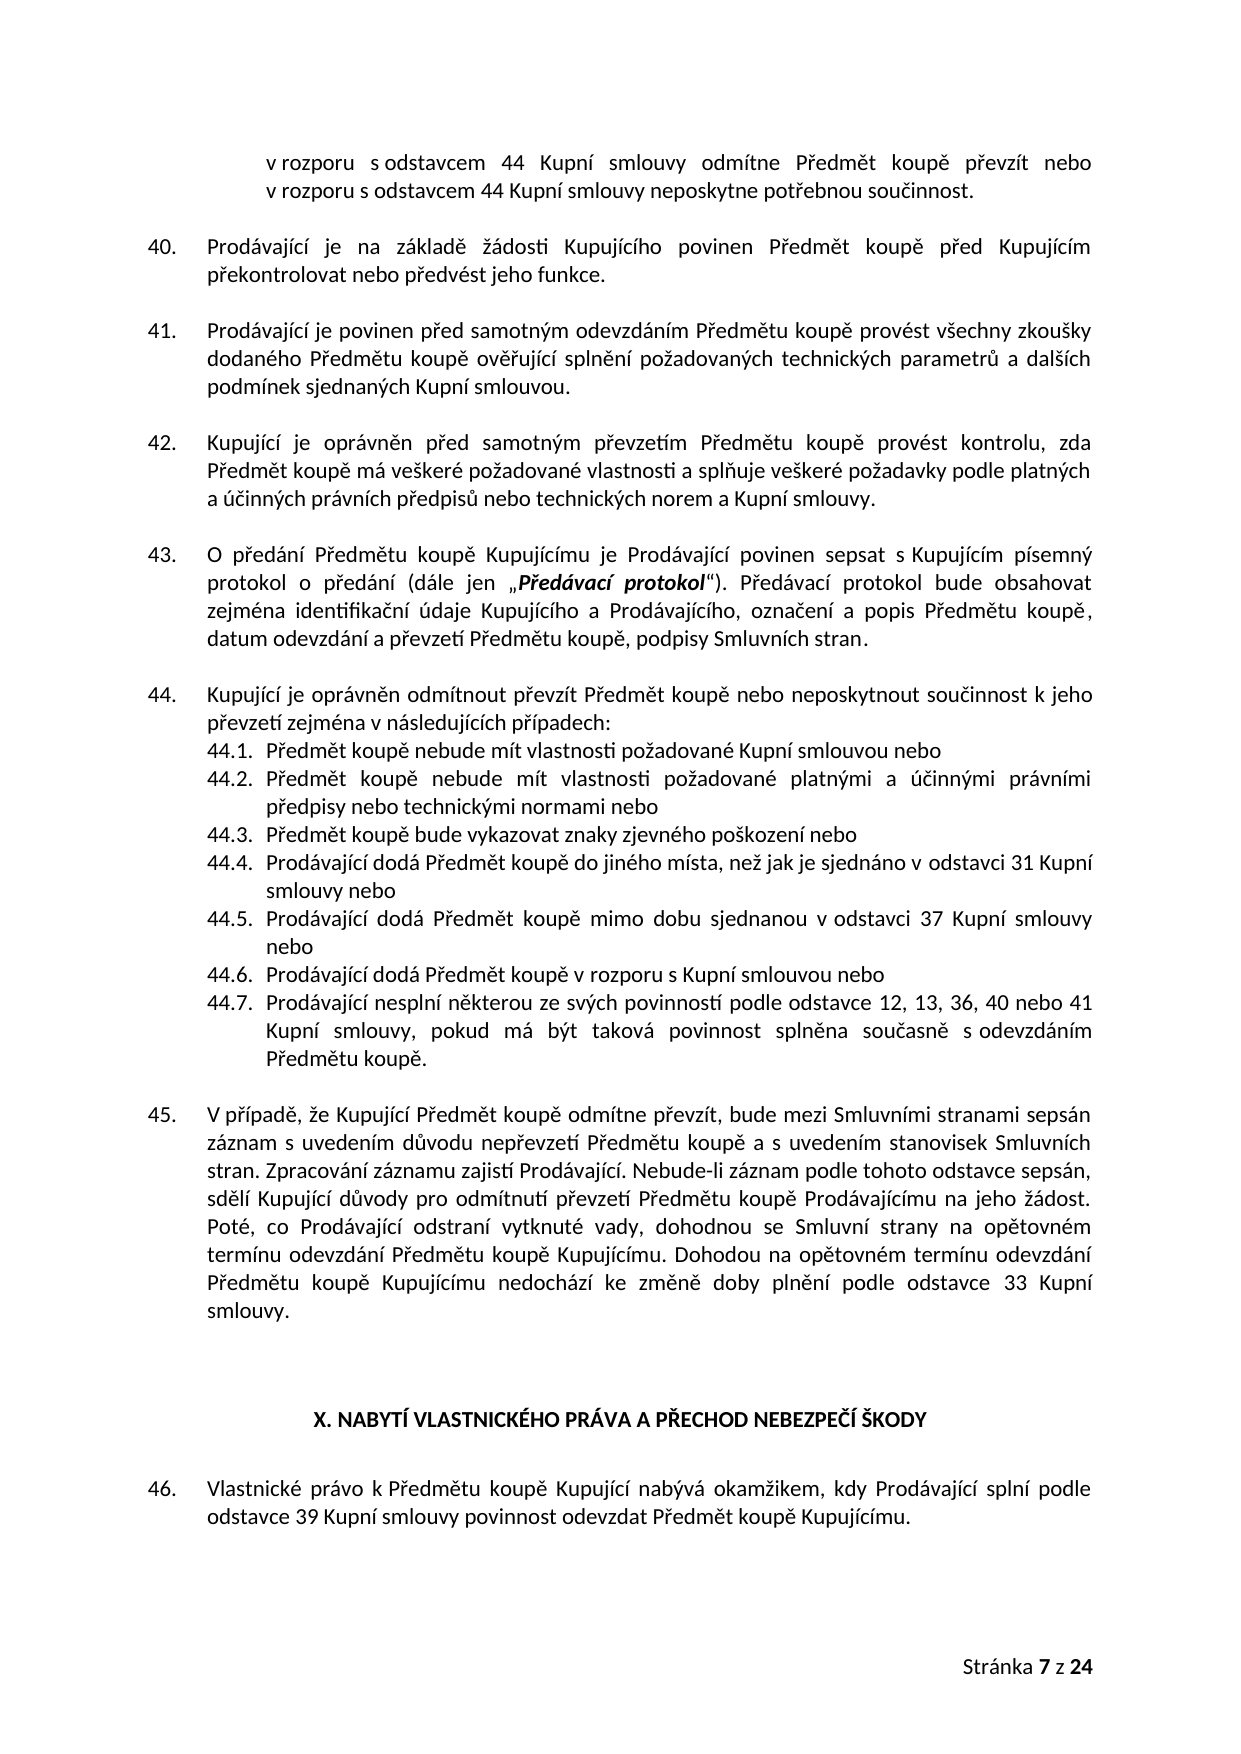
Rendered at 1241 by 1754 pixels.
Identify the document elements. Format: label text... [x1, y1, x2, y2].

list Předmět koupě bude vykazovat znaky zjevného poškození nebo [207, 820, 1092, 848]
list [207, 148, 1092, 204]
list Předmět koupě nebude mít vlastnosti požadované platnými a účinnými právními předpisy nebo technickými normami nebo [207, 764, 1092, 820]
list Prodávající je na základě žádosti Kupujícího povinen Předmět koupě před Kupujícím překontrolovat nebo předvést jeho funkce. [148, 232, 1092, 288]
list Prodávající dodá Předmět koupě do jiného místa, než jak je sjednáno v odstavci 31 Kupní smlouvy nebo [207, 848, 1092, 904]
list Prodávající nesplní některou ze svých povinností podle odstavce 12, 13, 36, 40 nebo 41 Kupní smlouvy, pokud má být taková povinnost splněna současně s odevzdáním Předmětu koupě. [207, 988, 1092, 1072]
list Vlastnické právo k Předmětu koupě Kupující nabývá okamžikem, kdy Prodávající splní podle odstavce 39 Kupní smlouvy povinnost odevzdat Předmět koupě Kupujícímu. [148, 1474, 1092, 1530]
list Předmět koupě nebude mít vlastnosti požadované Kupní smlouvou nebo [207, 736, 1092, 764]
list V případě, že Kupující Předmět koupě odmítne převzít, bude mezi Smluvními stranami sepsán záznam s uvedením důvodu nepřevzetí Předmětu koupě a s uvedením stanovisek Smluvních stran. Zpracování záznamu zajistí Prodávající. Nebude-li záznam podle tohoto odstavce sepsán, sdělí Kupující důvody pro odmítnutí převzetí Předmětu koupě Prodávajícímu na jeho žádost. Poté, co Prodávající odstraní vytknuté vady, dohodnou se Smluvní strany na opětovném termínu odevzdání Předmětu koupě Kupujícímu. Dohodou na opětovném termínu odevzdání Předmětu koupě Kupujícímu nedochází ke změně doby plnění podle odstavce 33 Kupní smlouvy. [148, 1100, 1092, 1324]
list O předání Předmětu koupě Kupujícímu je Prodávající povinen sepsat s Kupujícím písemný protokol o předání (dále jen „Předávací protokol“). Předávací protokol bude obsahovat zejména identifikační údaje Kupujícího a Prodávajícího, označení a popis Předmětu koupě, datum odevzdání a převzetí Předmětu koupě, podpisy Smluvních stran. [148, 540, 1092, 652]
list Prodávající je povinen před samotným odevzdáním Předmětu koupě provést všechny zkoušky dodaného Předmětu koupě ověřující splnění požadovaných technických parametrů a dalších podmínek sjednaných Kupní smlouvou. [148, 316, 1092, 400]
list Prodávající dodá Předmět koupě mimo dobu sjednanou v odstavci 37 Kupní smlouvy nebo [207, 904, 1092, 960]
list Kupující je oprávněn odmítnout převzít Předmět koupě nebo neposkytnout součinnost k jeho převzetí zejména v následujících případech: [148, 680, 1092, 736]
list Prodávající dodá Předmět koupě v rozporu s Kupní smlouvou nebo [207, 960, 1092, 988]
subtitle NABYTÍ VLASTNICKÉHO PRÁVA A PŘECHOD NEBEZPEČÍ ŠKODY [148, 1406, 1092, 1434]
list Kupující je oprávněn před samotným převzetím Předmětu koupě provést kontrolu, zda Předmět koupě má veškeré požadované vlastnosti a splňuje veškeré požadavky podle platných a účinných právních předpisů nebo technických norem a Kupní smlouvy. [148, 428, 1092, 512]
